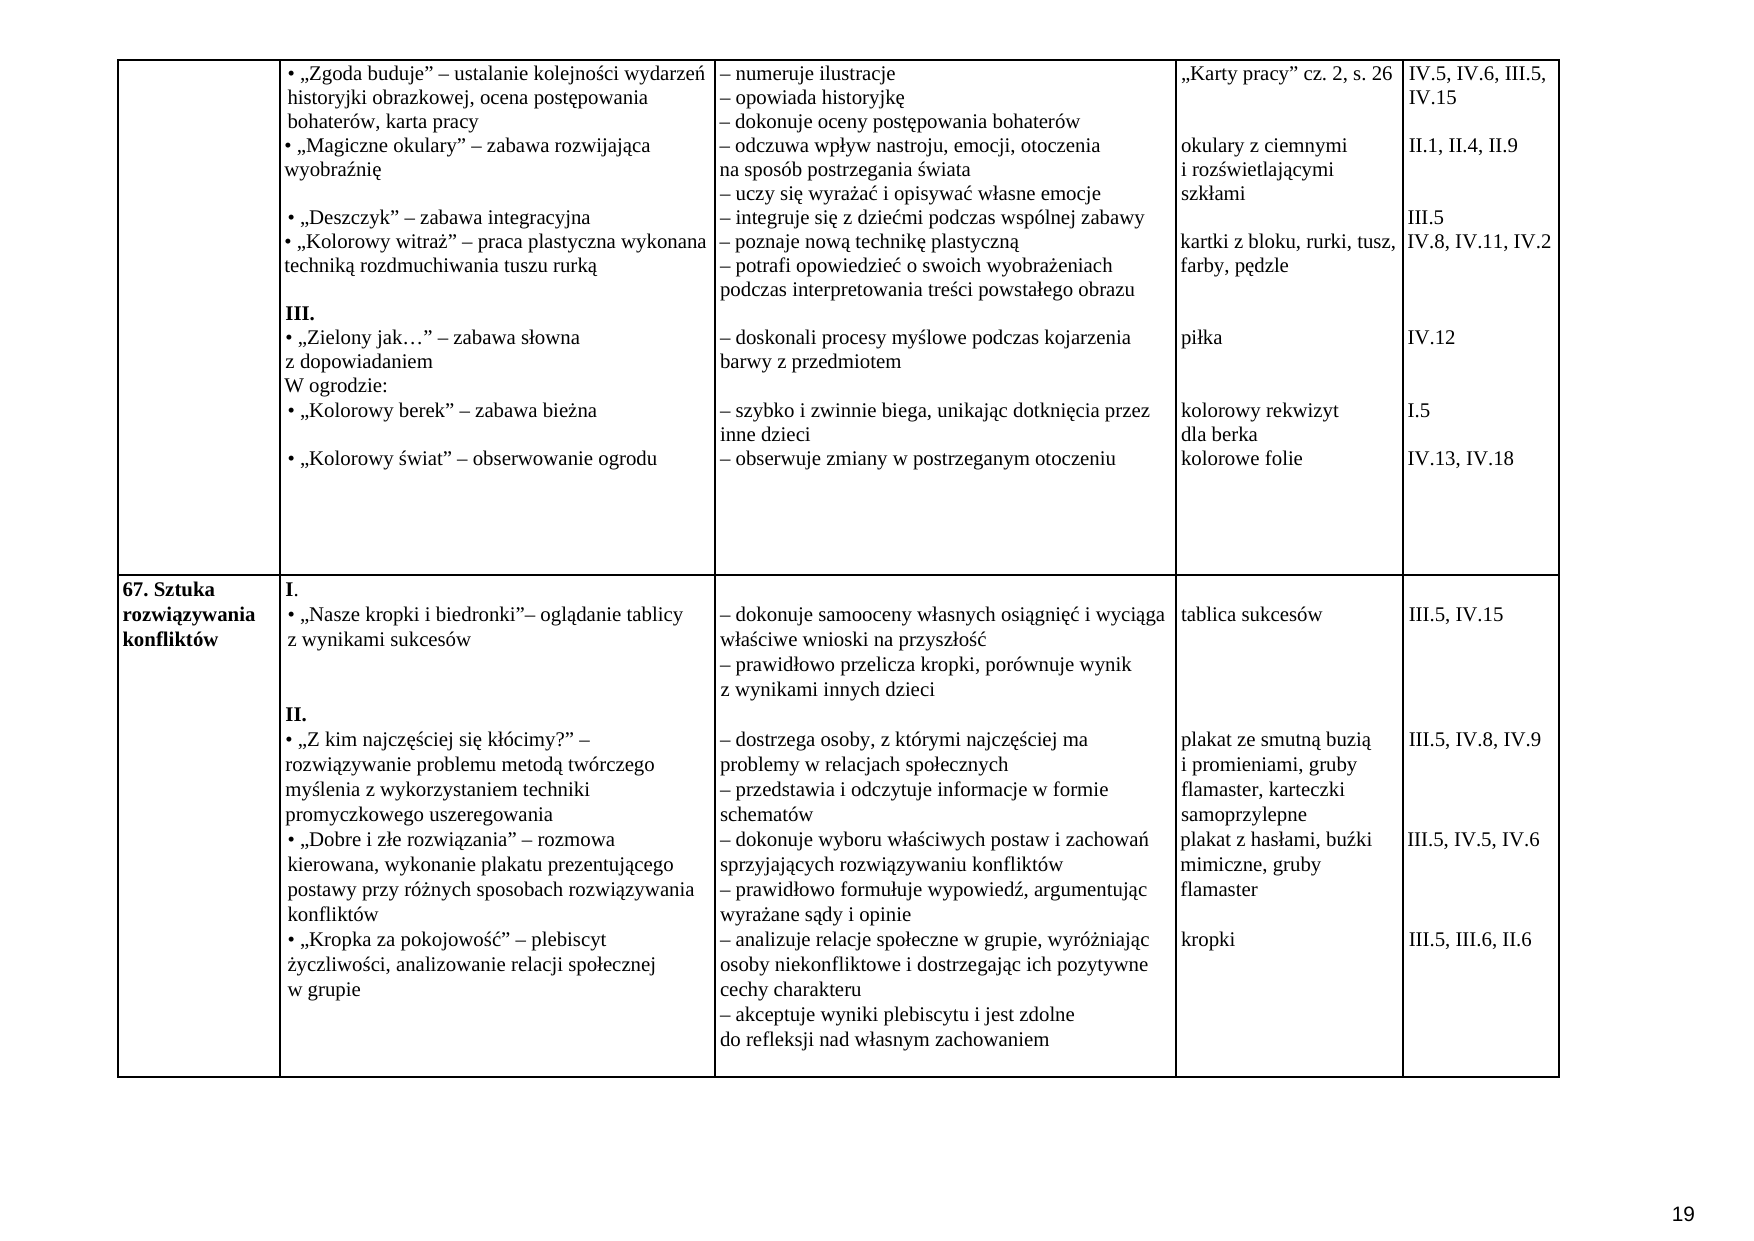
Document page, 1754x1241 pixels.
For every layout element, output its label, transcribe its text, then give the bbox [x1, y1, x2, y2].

table_header • „Zgoda buduje” – ustalanie kolejności wydarzeń historyjki obrazkowej, ocena postępowania bohaterów, karta pracy • „Magiczne okulary” – zabawa rozwijająca wyobraźnię • „Deszczyk” – zabawa integracyjna • „Kolorowy witraż” – praca plastyczna wykonana techniką rozdmuchiwania tuszu rurką III. • „Zielony jak…” – zabawa słowna z dopowiadaniem W ogrodzie: • „Kolorowy berek” – zabawa bieżna • „Kolorowy świat” – obserwowanie ogrodu [281, 61, 714, 574]
table_cell I. • „Nasze kropki i biedronki”– oglądanie tablicy z wynikami sukcesów II. • „Z kim najczęściej się kłócimy?” – rozwiązywanie problemu metodą twórczego myślenia z wykorzystaniem techniki promyczkowego uszeregowania • „Dobre i złe rozwiązania” – rozmowa kierowana, wykonanie plakatu prezentującego postawy przy różnych sposobach rozwiązywania konfliktów • „Kropka za pokojowość” – plebiscyt życzliwości, analizowanie relacji społecznej w grupie [281, 576, 714, 1076]
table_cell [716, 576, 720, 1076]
table_header IV.5, IV.6, III.5, IV.15 II.1, II.4, II.9 III.5 IV.8, IV.11, IV.2 IV.12 I.5 IV.13, IV.18 [1404, 61, 1558, 574]
table_header [119, 61, 279, 574]
table_cell 67. Sztuka rozwiązywania konfliktów [119, 576, 279, 1076]
table_cell III.5, IV.15 III.5, IV.8, IV.9 III.5, IV.5, IV.6 III.5, III.6, II.6 [1404, 576, 1558, 1076]
table_header „Karty pracy” cz. 2, s. 26 okulary z ciemnymi i rozświetlającymi szkłami kartki z bloku, rurki, tusz, farby, pędzle piłka kolorowy rekwizyt dla berka kolorowe folie [1177, 61, 1402, 574]
table_cell tablica sukcesów plakat ze smutną buzią i promieniami, gruby flamaster, karteczki samoprzylepne plakat z hasłami, buźki mimiczne, gruby flamaster kropki [1177, 576, 1402, 1076]
table_header – numeruje ilustracje – opowiada historyjkę – dokonuje oceny postępowania bohaterów – odczuwa wpływ nastroju, emocji, otoczenia na sposób postrzegania świata – uczy się wyrażać i opisywać własne emocje – integruje się z dziećmi podczas wspólnej zabawy – poznaje nową technikę plastyczną – potrafi opowiedzieć o swoich wyobrażeniach podczas interpretowania treści powstałego obrazu – doskonali procesy myślowe podczas kojarzenia barwy z przedmiotem – szybko i zwinnie biega, unikając dotknięcia przez inne dzieci – obserwuje zmiany w postrzeganym otoczeniu [716, 61, 1175, 574]
